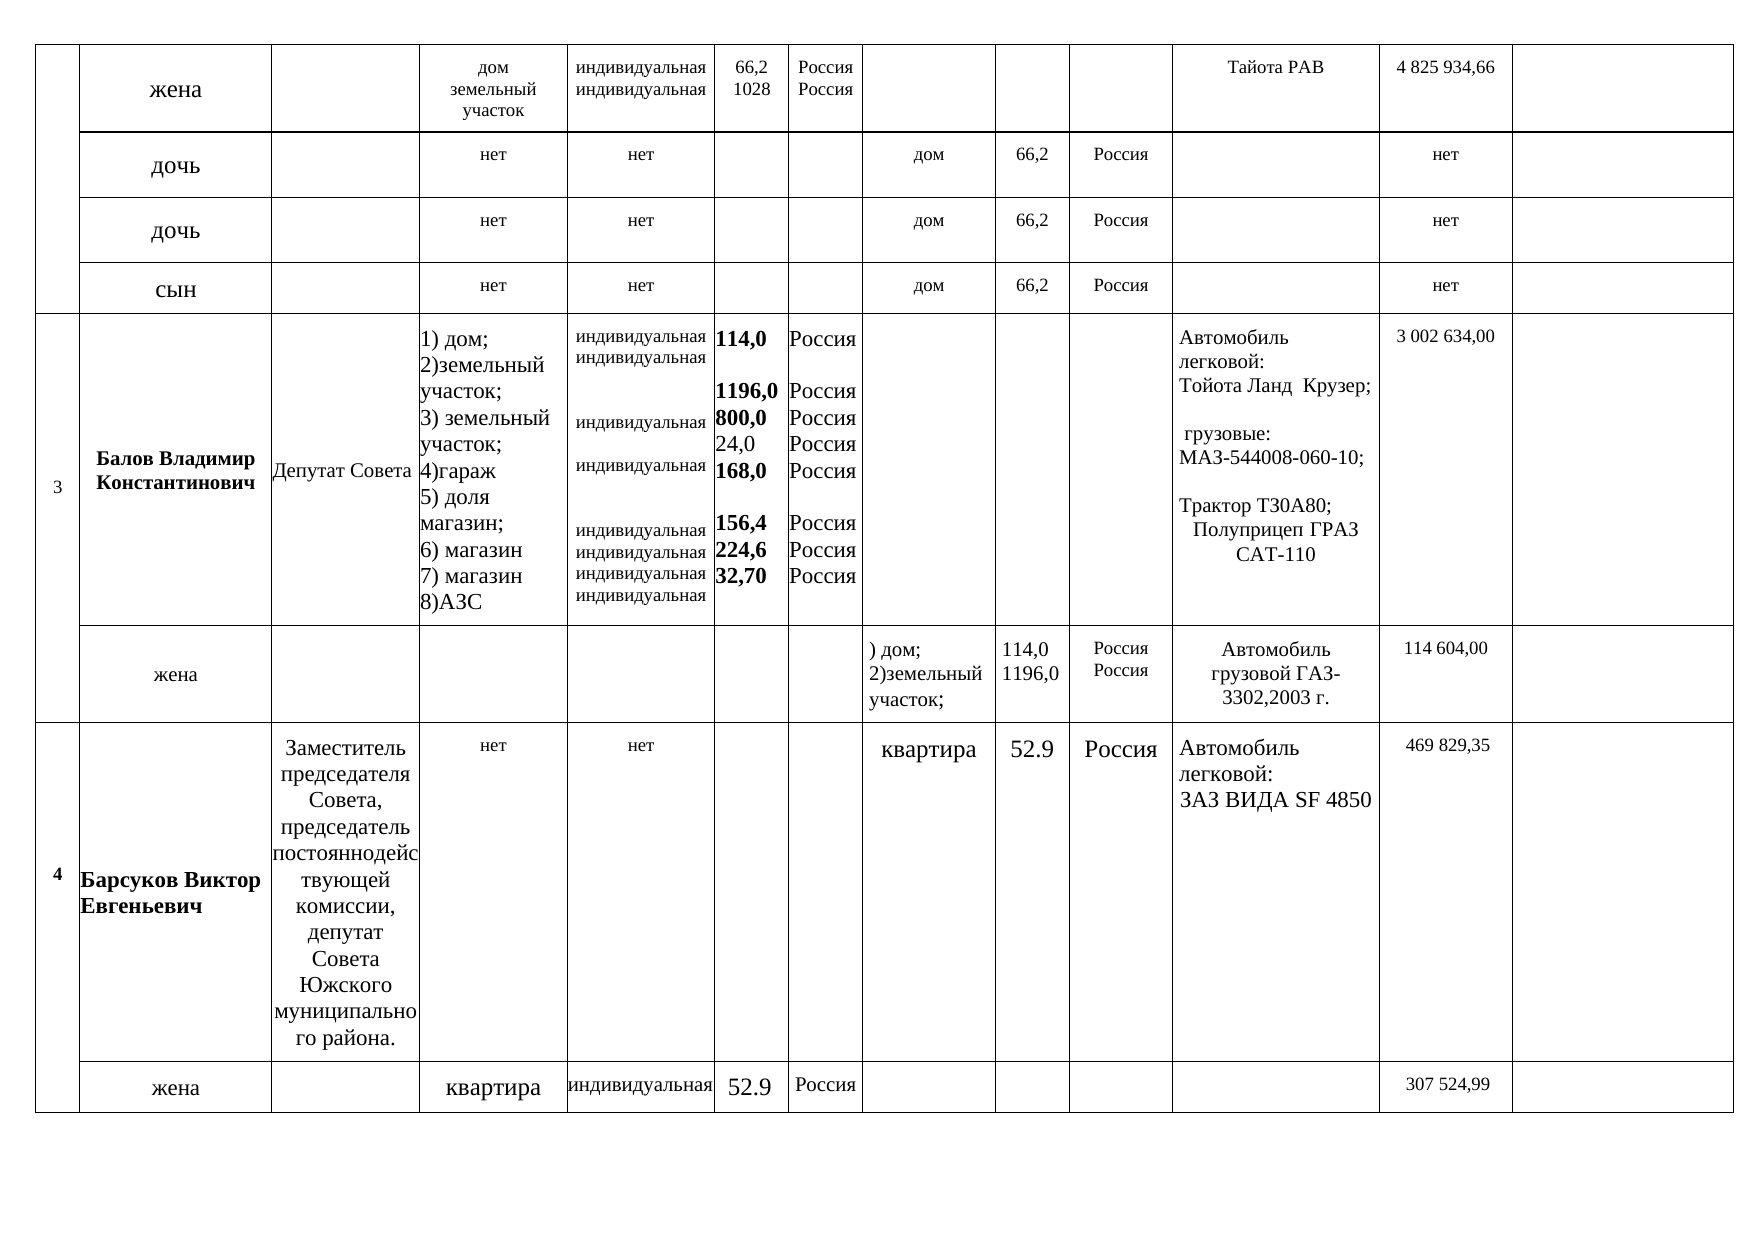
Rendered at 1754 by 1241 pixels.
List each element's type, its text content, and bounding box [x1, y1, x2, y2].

table_cell 4 825 934,66 [1380, 45, 1512, 131]
table_cell [1070, 314, 1172, 625]
table_cell нет [568, 263, 714, 313]
table_cell Автомобиль легковой: ЗАЗ ВИДА SF 4850 [1173, 723, 1379, 1061]
table_cell квартира [863, 723, 995, 1061]
table_cell нет [568, 198, 714, 262]
table_cell [789, 263, 862, 313]
table_cell дом [863, 133, 995, 197]
table_cell нет [420, 133, 567, 197]
table_cell [1513, 1062, 1733, 1112]
table_cell Россия [1070, 198, 1172, 262]
table_cell 307 524,99 [1380, 1062, 1512, 1112]
table_cell [1513, 198, 1733, 262]
table_cell [715, 263, 788, 313]
table_cell [863, 45, 995, 131]
table_cell жена [80, 626, 271, 722]
table_cell 66,2 1028 [715, 45, 788, 131]
table_cell [1173, 198, 1379, 262]
table_cell нет [1380, 133, 1512, 197]
table_cell [272, 626, 419, 722]
table_cell Россия Россия Россия Россия Россия Россия Россия Россия [789, 314, 862, 625]
table_cell Барсуков Виктор Евгеньевич [80, 723, 271, 1061]
table_cell Заместитель председателя Совета, председатель постояннодействующей комиссии, депутат Совета Южского муниципального района. [272, 723, 419, 1061]
table_cell [789, 198, 862, 262]
table_cell [715, 626, 788, 722]
table_cell дом [863, 263, 995, 313]
table_cell Россия Россия [789, 45, 862, 131]
table_cell [789, 626, 862, 722]
table_cell дочь [80, 198, 271, 262]
table_cell 66,2 [996, 263, 1069, 313]
table_cell 3 [36, 314, 79, 722]
table_cell жена [80, 45, 271, 131]
table_cell нет [420, 198, 567, 262]
table_cell Россия [1070, 263, 1172, 313]
table_cell [1513, 45, 1733, 131]
table_cell индивидуальная индивидуальная [568, 45, 714, 131]
table_cell [715, 723, 788, 1061]
table_cell [1070, 1062, 1172, 1112]
table_cell жена [80, 1062, 271, 1112]
table_cell [715, 198, 788, 262]
table_cell [1513, 723, 1733, 1061]
table_cell [1173, 263, 1379, 313]
table_cell индивидуальная [568, 1062, 714, 1112]
table_cell [272, 263, 419, 313]
table_cell дочь [80, 133, 271, 197]
table_cell Автомобиль грузовой ГАЗ-3302,2003 г. [1173, 626, 1379, 722]
table_cell квартира [420, 1062, 567, 1112]
table_cell Россия [1070, 723, 1172, 1061]
table_cell 469 829,35 [1380, 723, 1512, 1061]
table_cell 4 [36, 723, 79, 1112]
table_cell [1513, 133, 1733, 197]
table_cell [863, 314, 995, 625]
table_cell Автомобиль легковой: Тойота Ланд Крузер; грузовые: МАЗ-544008-060-10; Трактор ТЗ0А80; Полуприцеп ГРАЗ САТ-110 [1173, 314, 1379, 625]
table_cell [272, 1062, 419, 1112]
table_cell Тайота РАВ [1173, 45, 1379, 131]
table_cell [789, 133, 862, 197]
table_cell [996, 314, 1069, 625]
table_cell нет [420, 723, 567, 1061]
table_cell нет [1380, 263, 1512, 313]
table_cell Россия [1070, 133, 1172, 197]
table_cell 114,0 1196,0 [996, 626, 1069, 722]
table_cell [1173, 133, 1379, 197]
table_cell [1070, 45, 1172, 131]
table_cell индивидуальная индивидуальная индивидуальная индивидуальная индивидуальная индивидуальная индивидуальная индивидуальная [568, 314, 714, 625]
table_cell ) дом; 2)земельный участок; [863, 626, 995, 722]
table_cell 52.9 [996, 723, 1069, 1061]
table_cell 1) дом; 2)земельный участок; 3) земельный участок; 4)гараж 5) доля магазин; 6) магазин 7) магазин 8)АЗС [420, 314, 567, 625]
table_cell 52.9 [715, 1062, 788, 1112]
table_cell 3 002 634,00 [1380, 314, 1512, 625]
table_cell нет [420, 263, 567, 313]
table_cell нет [568, 723, 714, 1061]
table_cell [996, 45, 1069, 131]
table_cell [272, 45, 419, 131]
table_cell [996, 1062, 1069, 1112]
table_cell сын [80, 263, 271, 313]
table_cell [272, 198, 419, 262]
table_cell дом земельный участок [420, 45, 567, 131]
table_cell [715, 133, 788, 197]
table_cell [863, 1062, 995, 1112]
table_cell 114,0 1196,0 800,0 24,0 168,0 156,4 224,6 32,70 [715, 314, 788, 625]
table_cell 2 [36, 45, 79, 313]
table_cell дом [863, 198, 995, 262]
table_cell [1513, 263, 1733, 313]
table_cell [272, 133, 419, 197]
table_cell 114 604,00 [1380, 626, 1512, 722]
table_cell нет [568, 133, 714, 197]
table_cell нет [1380, 198, 1512, 262]
table_cell [789, 723, 862, 1061]
table_cell [1513, 314, 1733, 625]
table_cell Балов Владимир Константинович [80, 314, 271, 625]
table_cell Россия [789, 1062, 862, 1112]
table_cell [1513, 626, 1733, 722]
table_cell 66,2 [996, 133, 1069, 197]
table_cell 66,2 [996, 198, 1069, 262]
table_cell [568, 626, 714, 722]
table_cell [1173, 1062, 1379, 1112]
table_cell Россия Россия [1070, 626, 1172, 722]
table_cell Депутат Совета [272, 314, 419, 625]
table_cell [420, 626, 567, 722]
